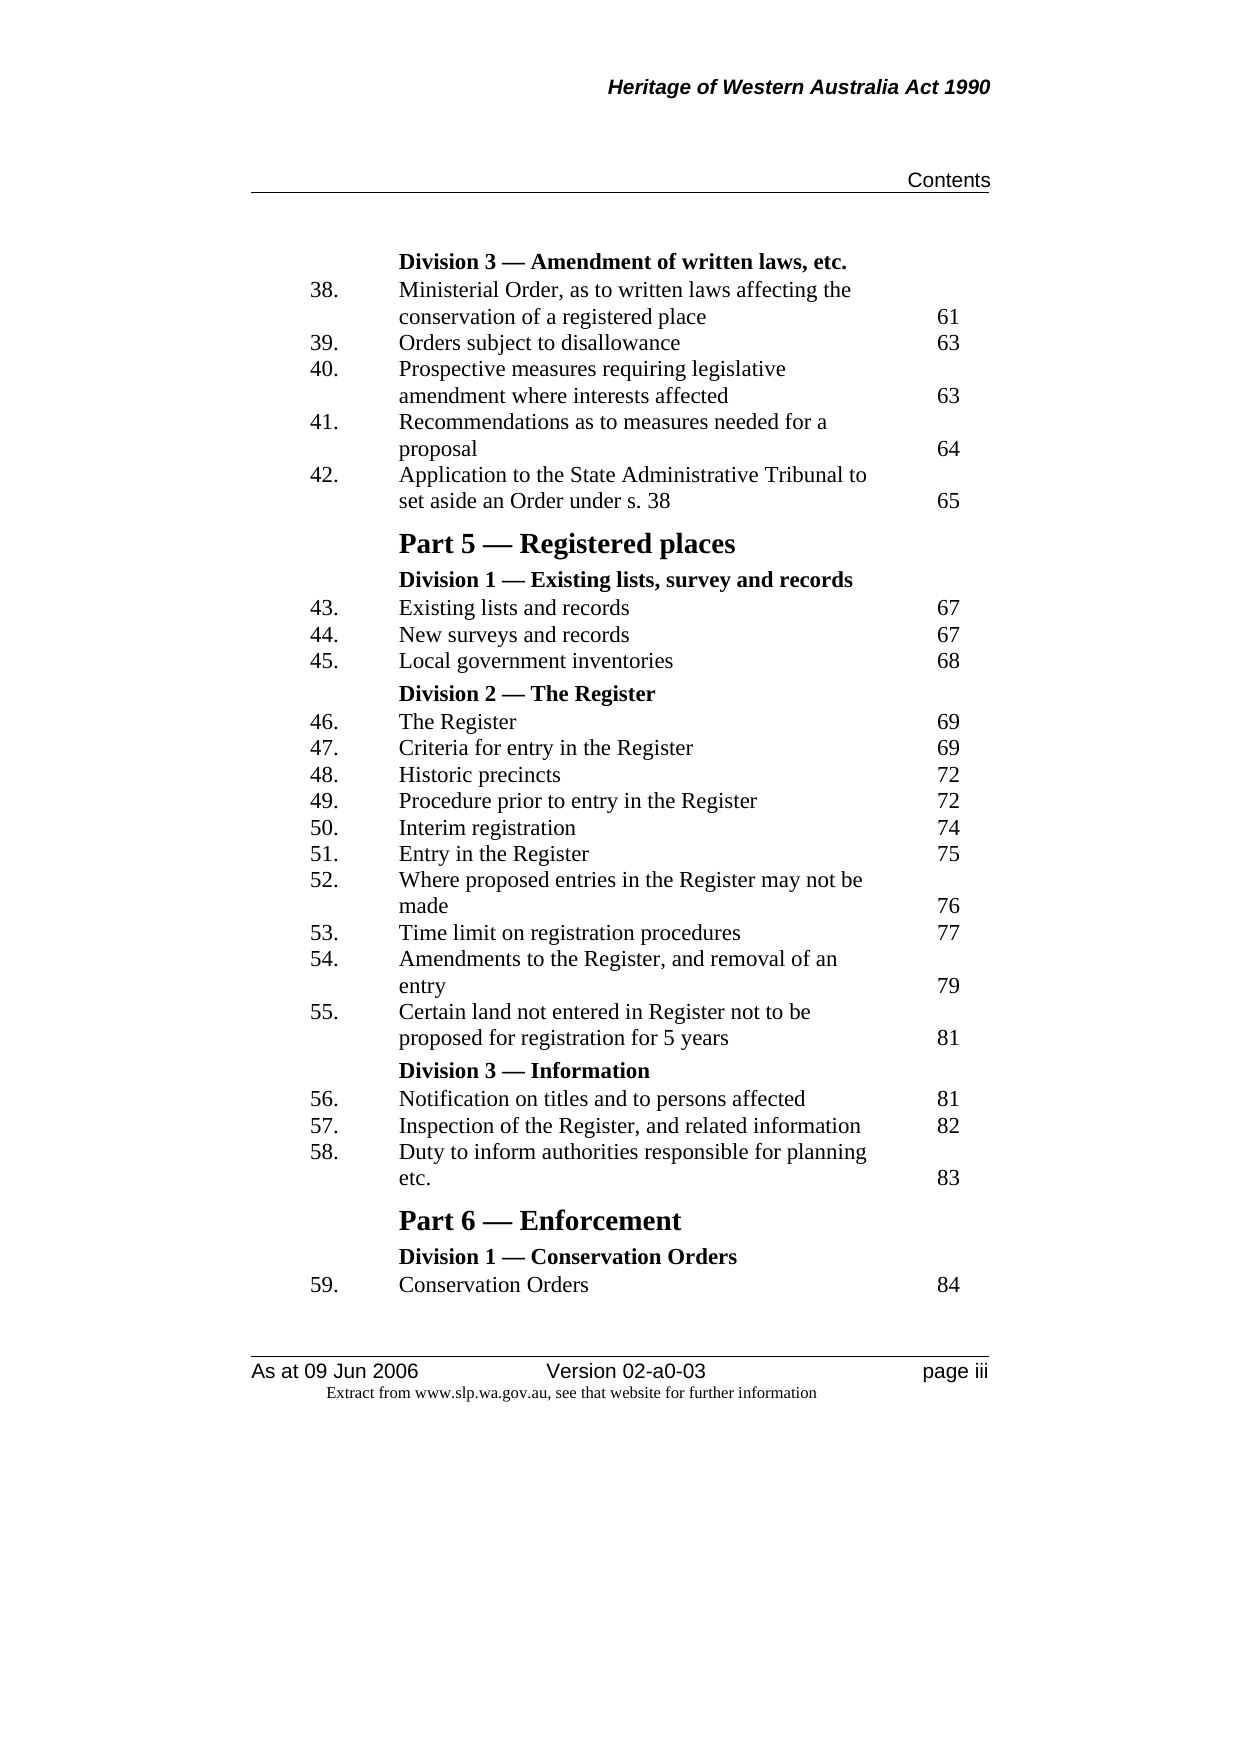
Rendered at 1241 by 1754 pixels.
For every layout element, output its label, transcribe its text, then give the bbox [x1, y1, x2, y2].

text Division 1 — Existing lists, survey and records [399, 566, 871, 592]
text 58. Duty to inform authorities responsible for planning etc. 83 [310, 1138, 871, 1191]
text Division 3 — Information [399, 1057, 871, 1083]
text 49. Procedure prior to entry in the Register 72 [310, 787, 871, 813]
text 59. Conservation Orders 84 [310, 1272, 871, 1298]
text 38. Ministerial Order, as to written laws affecting the conservation of a registered place 61 [310, 276, 871, 329]
text 56. Notification on titles and to persons affected 81 [310, 1085, 871, 1112]
text 57. Inspection of the Register, and related information 82 [310, 1112, 871, 1138]
text 52. Where proposed entries in the Register may not be made 76 [310, 866, 871, 919]
text Part 5 — Registered places [399, 526, 871, 560]
text 43. Existing lists and records 67 [310, 594, 871, 621]
text 42. Application to the State Administrative Tribunal to set aside an Order under s. 38 65 [310, 461, 871, 514]
text 41. Recommendations as to measures needed for a proposal 64 [310, 408, 871, 461]
text 40. Prospective measures requiring legislative amendment where interests affected 63 [310, 356, 871, 408]
text Part 6 — Enforcement [399, 1203, 871, 1237]
text Division 1 — Conservation Orders [399, 1243, 871, 1269]
text 53. Time limit on registration procedures 77 [310, 919, 871, 945]
text 48. Historic precincts 72 [310, 761, 871, 787]
text 45. Local government inventories 68 [310, 647, 871, 673]
text 39. Orders subject to disallowance 63 [310, 329, 871, 356]
text 50. Interim registration 74 [310, 813, 871, 840]
text Division 2 — The Register [399, 680, 871, 706]
text 54. Amendments to the Register, and removal of an entry 79 [310, 945, 871, 998]
text Division 3 — Amendment of written laws, etc. [399, 248, 871, 274]
text 51. Entry in the Register 75 [310, 840, 871, 866]
text 44. New surveys and records 67 [310, 621, 871, 647]
text 47. Criteria for entry in the Register 69 [310, 734, 871, 761]
text 46. The Register 69 [310, 708, 871, 734]
text 55. Certain land not entered in Register not to be proposed for registration for 5 years 81 [310, 998, 871, 1051]
